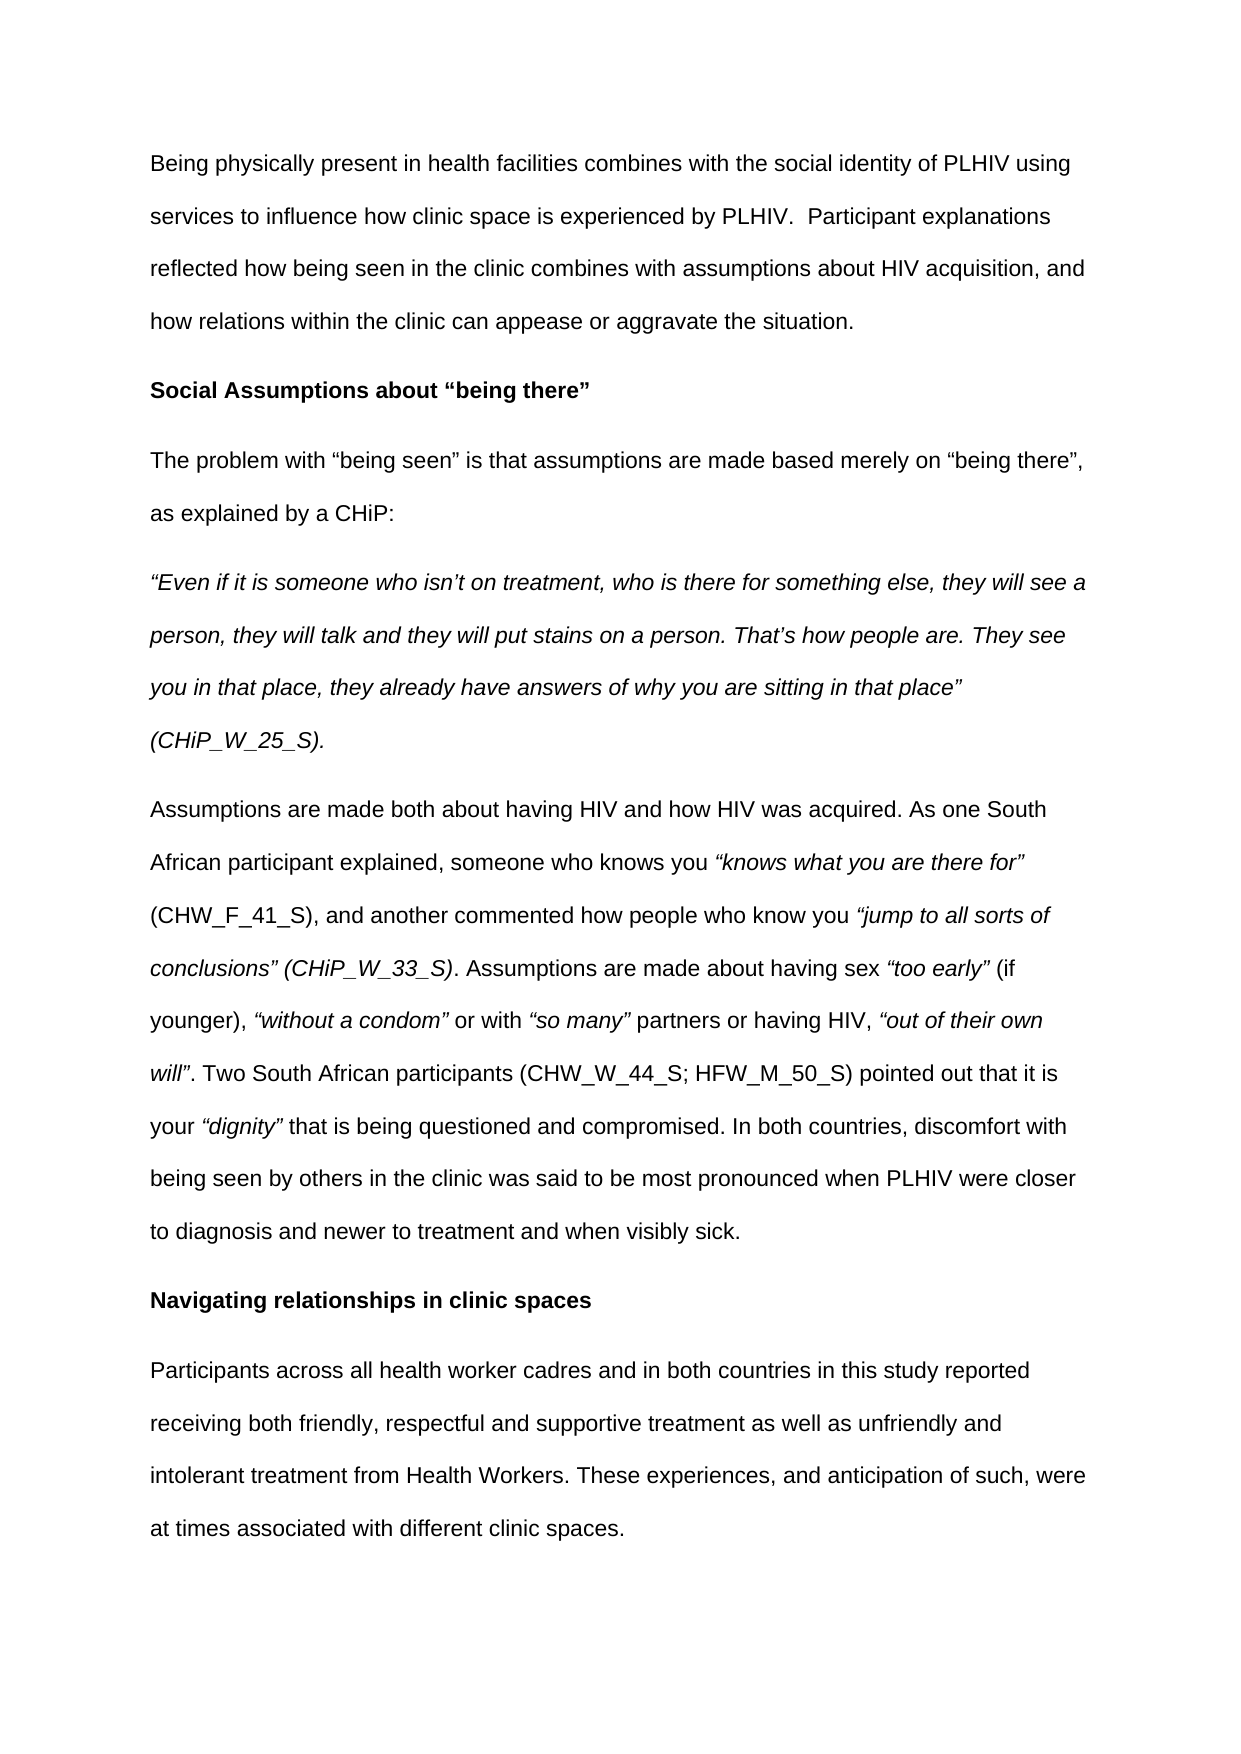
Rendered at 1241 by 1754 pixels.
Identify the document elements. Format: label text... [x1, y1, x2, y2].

text Participants across all health worker cadres and in both countries in this study reported receiving both friendly, respectful and supportive treatment as well as unfriendly and intolerant treatment from Health Workers. These experiences, and anticipation of such, were at times associated with different clinic spaces. [150, 1357, 1090, 1541]
text Navigating relationships in clinic spaces [150, 1287, 1090, 1314]
text The problem with “being seen” is that assumptions are made based merely on “being there”, as explained by a CHiP: [150, 447, 1090, 526]
text Being physically present in health facilities combines with the social identity of PLHIV using services to influence how clinic space is experienced by PLHIV. Participant explanations reflected how being seen in the clinic combines with assumptions about HIV acquisition, and how relations within the clinic can appease or aggravate the situation. [150, 150, 1090, 334]
text “Even if it is someone who isn’t on treatment, who is there for something else, they will see a person, they will talk and they will put stains on a person. That’s how people are. They see you in that place, they already have answers of why you are sitting in that place” (CHiP_W_25_S). [150, 569, 1090, 753]
text Social Assumptions about “being there” [150, 377, 1090, 404]
text Assumptions are made both about having HIV and how HIV was acquired. As one South African participant explained, someone who knows you “knows what you are there for” (CHW_F_41_S), and another commented how people who know you “jump to all sorts of conclusions” (CHiP_W_33_S). Assumptions are made about having sex “too early” (if younger), “without a condom” or with “so many” partners or having HIV, “out of their own will”. Two South African participants (CHW_W_44_S; HFW_M_50_S) pointed out that it is your “dignity” that is being questioned and compromised. In both countries, discomfort with being seen by others in the clinic was said to be most pronounced when PLHIV were closer to diagnosis and newer to treatment and when visibly sick. [150, 796, 1090, 1244]
